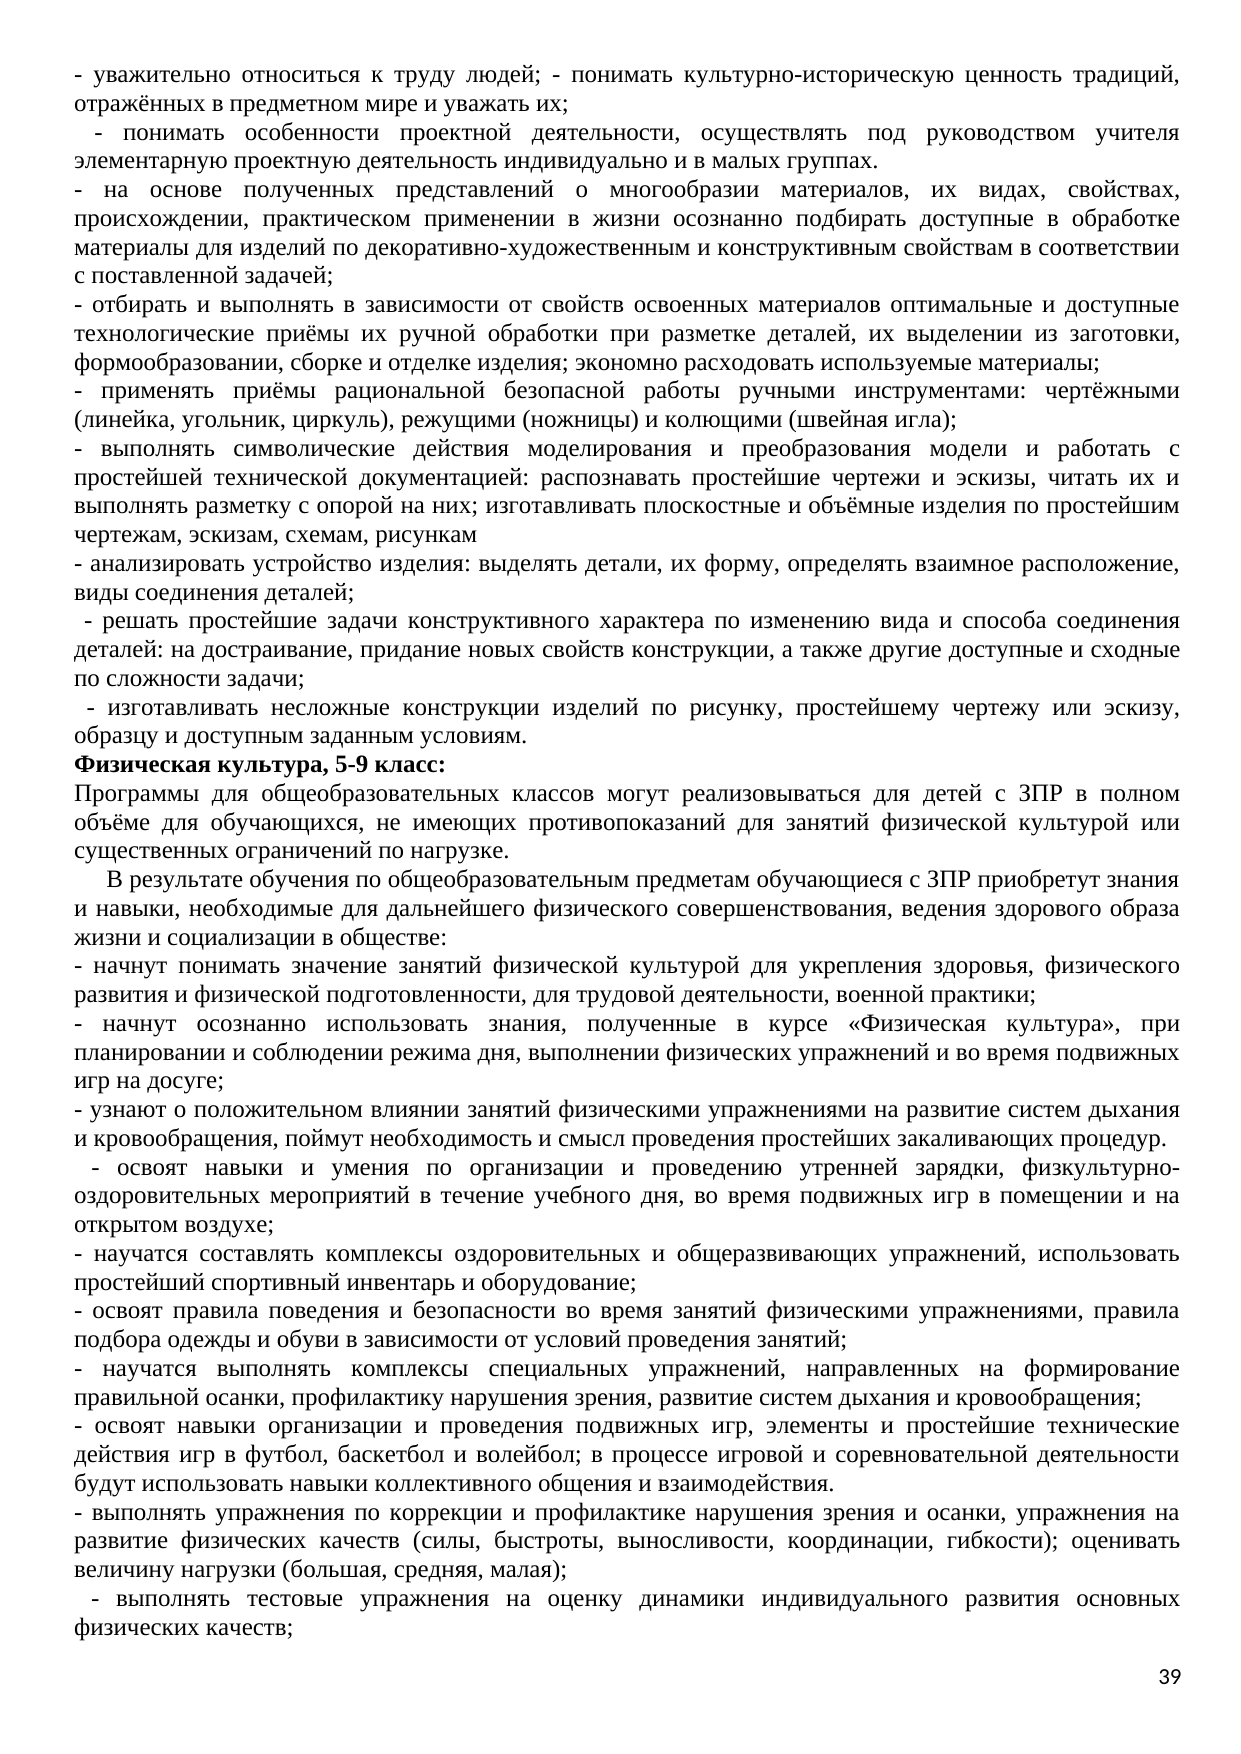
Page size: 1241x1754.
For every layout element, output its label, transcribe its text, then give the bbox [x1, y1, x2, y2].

text - выполнять символические действия моделирования и преобразования модели и работать с простейшей технической документацией: распознавать простейшие чертежи и эскизы, читать их и выполнять разметку с опорой на них; изготавливать плоскостные и объёмные изделия по простейшим чертежам, эскизам, схемам, рисункам [74, 433, 1181, 548]
text - научатся составлять комплексы оздоровительных и общеразвивающих упражнений, использовать простейший спортивный инвентарь и оборудование; [74, 1238, 1181, 1295]
text - выполнять тестовые упражнения на оценку динамики индивидуального развития основных физических качеств; [74, 1583, 1181, 1640]
text В результате обучения по общеобразовательным предметам обучающиеся с ЗПР приобретут знания и навыки, необходимые для дальнейшего физического совершенствования, ведения здорового образа жизни и социализации в обществе: [74, 864, 1181, 950]
text - освоят навыки и умения по организации и проведению утренней зарядки, физкультурно-оздоровительных мероприятий в течение учебного дня, во время подвижных игр в помещении и на открытом воздухе; [74, 1152, 1181, 1238]
text - анализировать устройство изделия: выделять детали, их форму, определять взаимное расположение, виды соединения деталей; [74, 548, 1181, 605]
text Программы для общеобразовательных классов могут реализовываться для детей с ЗПР в полном объёме для обучающихся, не имеющих противопоказаний для занятий физической культурой или существенных ограничений по нагрузке. [74, 778, 1181, 864]
text - выполнять упражнения по коррекции и профилактике нарушения зрения и осанки, упражнения на развитие физических качеств (силы, быстроты, выносливости, координации, гибкости); оценивать величину нагрузки (большая, средняя, малая); [74, 1497, 1181, 1583]
text - уважительно относиться к труду людей; - понимать культурно-историческую ценность традиций, отражённых в предметном мире и уважать их; [74, 59, 1181, 117]
text - освоят навыки организации и проведения подвижных игр, элементы и простейшие технические действия игр в футбол, баскетбол и волейбол; в процессе игровой и соревновательной деятельности будут использовать навыки коллективного общения и взаимодействия. [74, 1410, 1181, 1497]
text - научатся выполнять комплексы специальных упражнений, направленных на формирование правильной осанки, профилактику нарушения зрения, развитие систем дыхания и кровообращения; [74, 1353, 1181, 1410]
text - изготавливать несложные конструкции изделий по рисунку, простейшему чертежу или эскизу, образцу и доступным заданным условиям. [74, 692, 1181, 749]
text - на основе полученных представлений о многообразии материалов, их видах, свойствах, происхождении, практическом применении в жизни осознанно подбирать доступные в обработке материалы для изделий по декоративно-художественным и конструктивным свойствам в соответствии с поставленной задачей; [74, 174, 1181, 289]
text - решать простейшие задачи конструктивного характера по изменению вида и способа соединения деталей: на достраивание, придание новых свойств конструкции, а также другие доступные и сходные по сложности задачи; [74, 605, 1181, 692]
text - узнают о положительном влиянии занятий физическими упражнениями на развитие систем дыхания и кровообращения, поймут необходимость и смысл проведения простейших закаливающих процедур. [74, 1094, 1181, 1152]
text - освоят правила поведения и безопасности во время занятий физическими упражнениями, правила подбора одежды и обуви в зависимости от условий проведения занятий; [74, 1295, 1181, 1353]
text - начнут осознанно использовать знания, полученные в курсе «Физическая культура», при планировании и соблюдении режима дня, выполнении физических упражнений и во время подвижных игр на досуге; [74, 1008, 1181, 1094]
list Физическая культура, 5-9 класс: [74, 749, 1181, 778]
text - понимать особенности проектной деятельности, осуществлять под руководством учителя элементарную проектную деятельность индивидуально и в малых группах. [74, 117, 1181, 174]
text - начнут понимать значение занятий физической культурой для укрепления здоровья, физического развития и физической подготовленности, для трудовой деятельности, военной практики; [74, 950, 1181, 1008]
text - отбирать и выполнять в зависимости от свойств освоенных материалов оптимальные и доступные технологические приёмы их ручной обработки при разметке деталей, их выделении из заготовки, формообразовании, сборке и отделке изделия; экономно расходовать используемые материалы; [74, 289, 1181, 375]
text - применять приёмы рациональной безопасной работы ручными инструментами: чертёжными (линейка, угольник, циркуль), режущими (ножницы) и колющими (швейная игла); [74, 375, 1181, 433]
